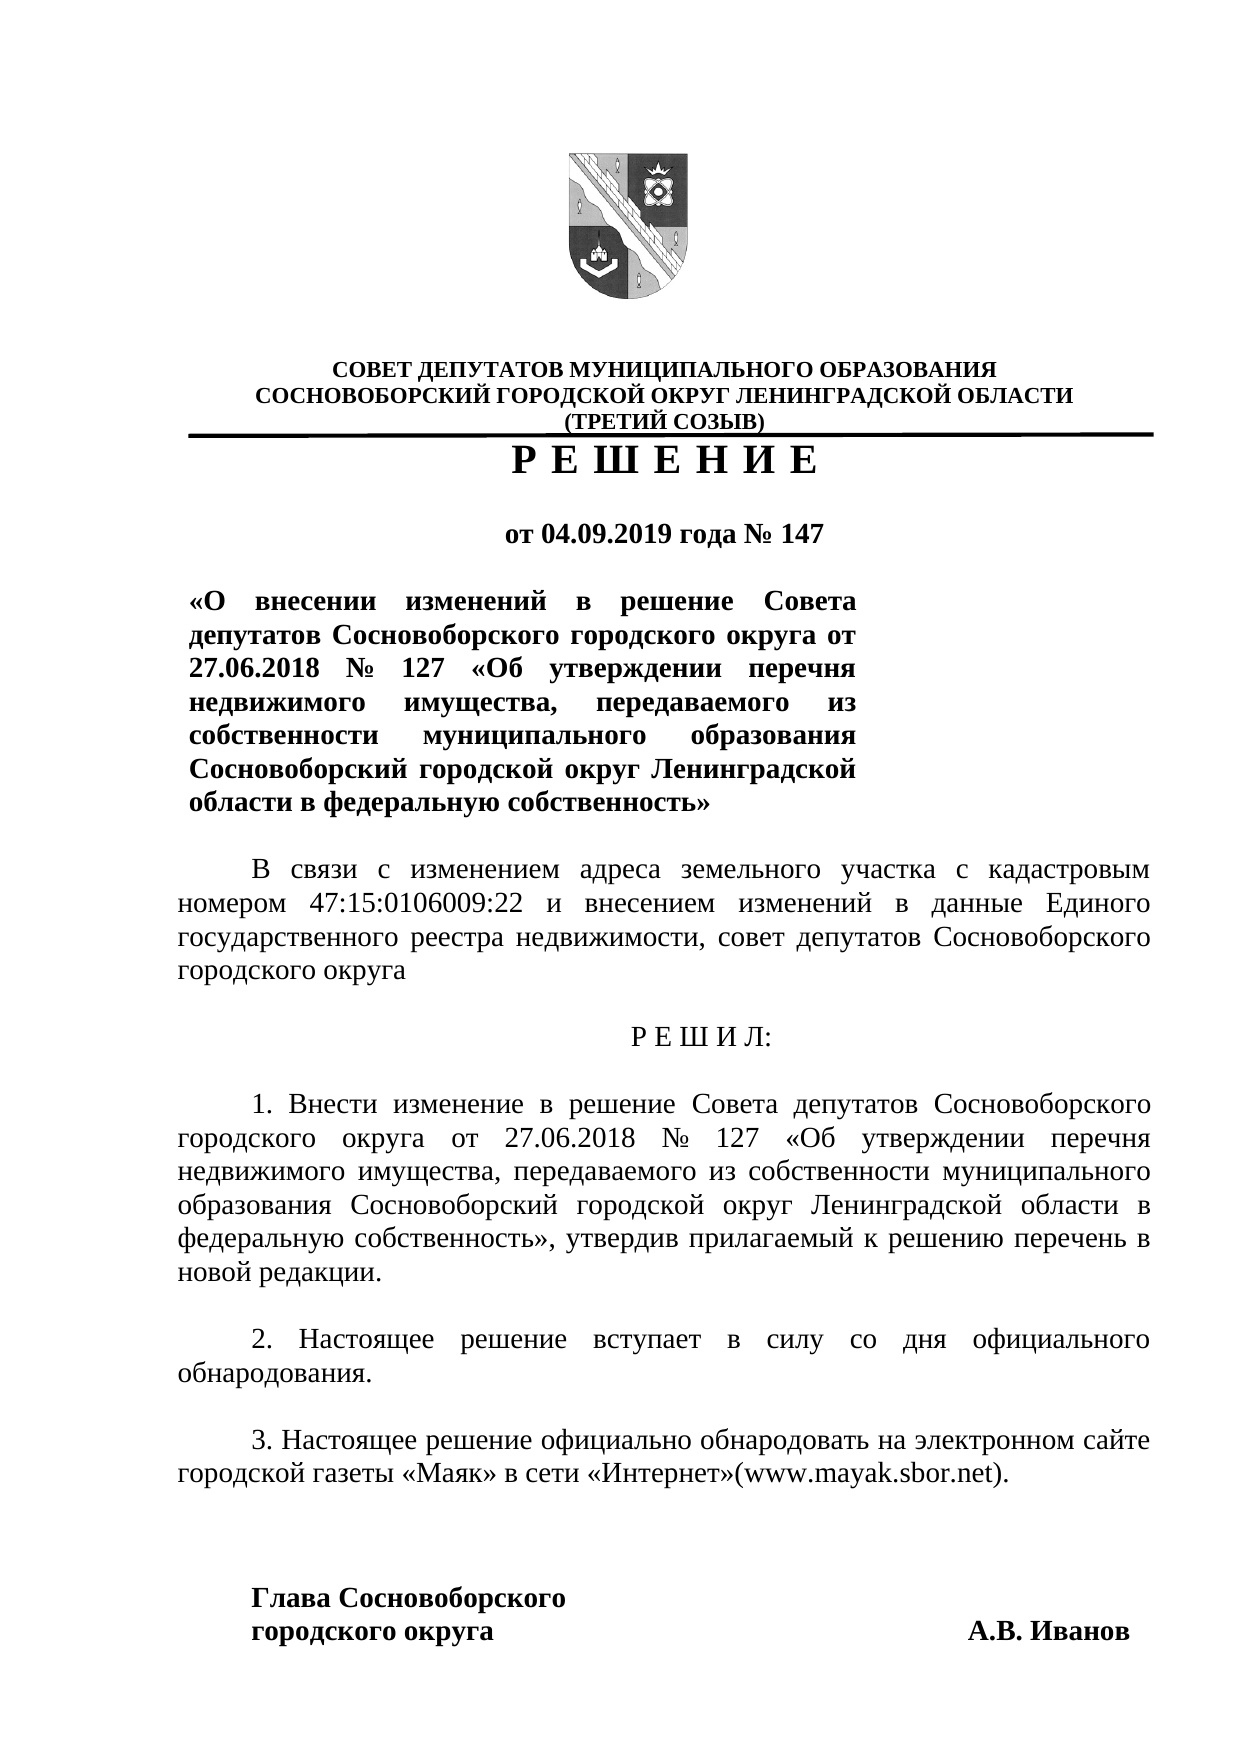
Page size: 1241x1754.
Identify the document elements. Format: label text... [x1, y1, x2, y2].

subtitle Глава Сосновоборского [177, 1580, 1152, 1613]
table_header «О внесении изменений в решение Совета депутатов Сосновоборского городского округа от 27.06.2018 № 127 «Об утверждении перечня недвижимого имущества, передаваемого из собственности муниципального образования Сосновоборский городской округ Ленинградской области в федеральную собственность» [177, 583, 868, 818]
text СОСНОВОБОРСКИЙ ГОРОДСКОЙ ОКРУГ ЛЕНИНГРАДСКОЙ ОБЛАСТИ [177, 382, 1152, 408]
subtitle В связи с изменением адреса земельного участка с кадастровым номером 47:15:0106009:22 и внесением изменений в данные Единого государственного реестра недвижимости, совет депутатов Сосновоборского городского округа [177, 852, 1152, 986]
text Р Е Ш Е Н И Е [177, 435, 1152, 483]
subtitle 3. Настоящее решение официально обнародовать на электронном сайте городской газеты «Маяк» в сети «Интернет»(www.mayak.sbor.net). [177, 1422, 1152, 1489]
subtitle Р Е Ш И Л: [177, 1019, 1152, 1053]
text (ТРЕТИЙ СОЗЫВ) [177, 408, 1152, 435]
subtitle 1. Внести изменение в решение Совета депутатов Сосновоборского городского округа от 27.06.2018 № 127 «Об утверждении перечня недвижимого имущества, передаваемого из собственности муниципального образования Сосновоборский городской округ Ленинградской области в федеральную собственность», утвердив прилагаемый к решению перечень в новой редакции. [177, 1086, 1152, 1288]
picture [568, 151, 689, 303]
subtitle 2. Настоящее решение вступает в силу со дня официального обнародования. [177, 1321, 1152, 1388]
text от 04.09.2019 года № 147 [177, 516, 1152, 550]
subtitle городского округа А.В. Иванов [177, 1613, 1152, 1647]
text СОВЕТ ДЕПУТАТОВ МУНИЦИПАЛЬНОГО ОБРАЗОВАНИЯ [177, 356, 1152, 382]
